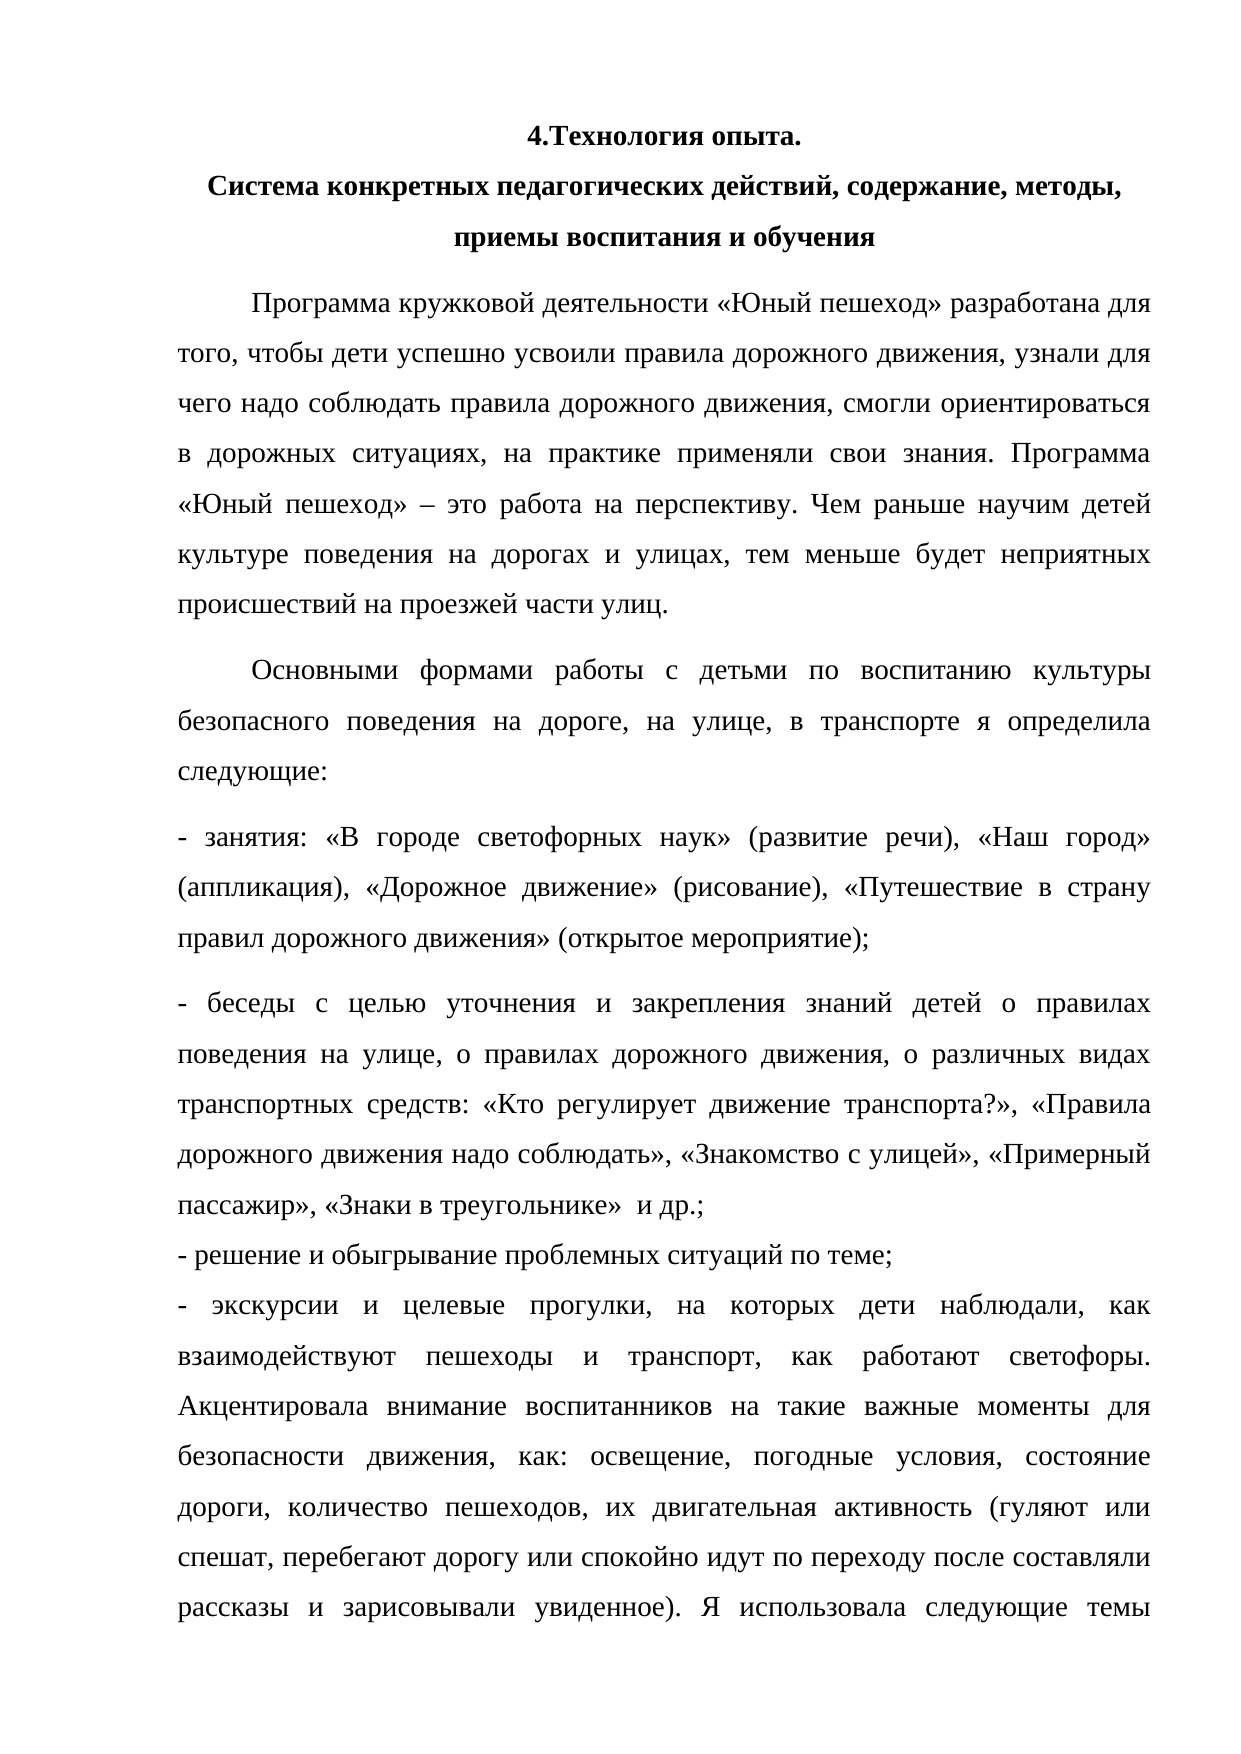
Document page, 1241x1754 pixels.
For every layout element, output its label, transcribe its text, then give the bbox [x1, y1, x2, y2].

text - беседы с целью уточнения и закрепления знаний детей о правилах поведения на улице, о правилах дорожного движения, о различных видах транспортных средств: «Кто регулирует движение транспорта?», «Правила дорожного движения надо соблюдать», «Знакомство с улицей», «Примерный пассажир», «Знаки в треугольнике» и др.; [177, 986, 1152, 1220]
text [177, 1287, 1152, 1623]
text Программа кружковой деятельности «Юный пешеход» разработана для того, чтобы дети успешно усвоили правила дорожного движения, узнали для чего надо соблюдать правила дорожного движения, смогли ориентироваться в дорожных ситуациях, на практике применяли свои знания. Программа «Юный пешеход» – это работа на перспективу. Чем раньше научим детей культуре поведения на дорогах и улицах, тем меньше будет неприятных происшествий на проезжей части улиц. [177, 285, 1152, 620]
text - решение и обыгрывание проблемных ситуаций по теме; [177, 1237, 1152, 1271]
text - занятия: «В городе светофорных наук» (развитие речи), «Наш город» (аппликация), «Дорожное движение» (рисование), «Путешествие в страну правил дорожного движения» (открытое мероприятие); [177, 819, 1152, 953]
text 4.Технология опыта. [177, 118, 1152, 152]
text Система конкретных педагогических действий, содержание, методы, приемы воспитания и обучения [177, 168, 1152, 252]
text Основными формами работы с детьми по воспитанию культуры безопасного поведения на дороге, на улице, в транспорте я определила следующие: [177, 652, 1152, 787]
